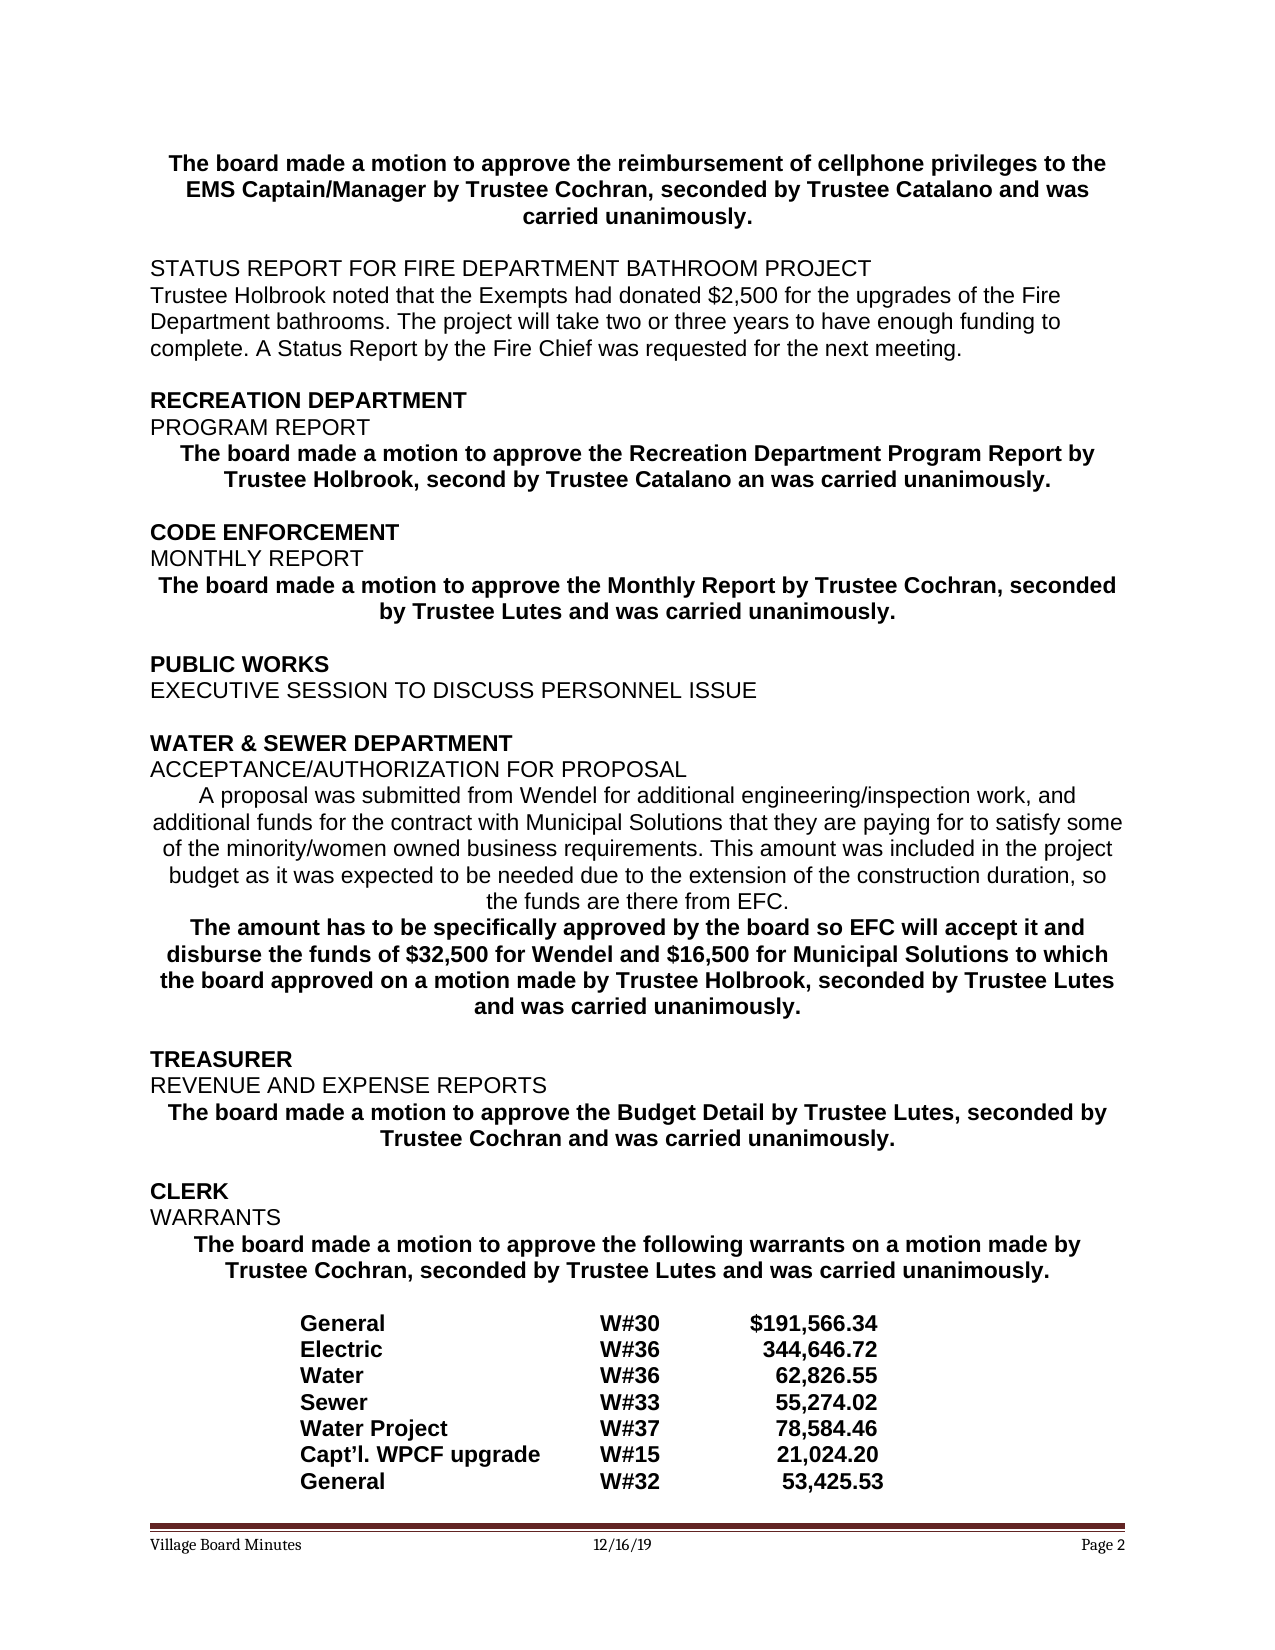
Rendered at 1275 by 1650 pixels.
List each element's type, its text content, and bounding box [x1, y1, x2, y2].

text The board made a motion to approve the Budget Detail by Trustee Lutes, seconded by Trustee Cochran and was carried unanimously. [150, 1099, 1125, 1151]
text The amount has to be specifically approved by the board so EFC will accept it and disburse the funds of $32,500 for Wendel and $16,500 for Municipal Solutions to which the board approved on a motion made by Trustee Holbrook, seconded by Trustee Lutes and was carried unanimously. [150, 914, 1125, 1020]
text CODE ENFORCEMENT [150, 519, 1125, 545]
text Electric W#36 344,646.72 [225, 1336, 1125, 1362]
text CLERK [150, 1178, 1125, 1204]
text TREASURER [150, 1046, 1125, 1072]
text Trustee Holbrook noted that the Exempts had donated $2,500 for the upgrades of the Fire Department bathrooms. The project will take two or three years to have enough funding to complete. A Status Report by the Fire Chief was requested for the next meeting. [150, 282, 1125, 361]
text The board made a motion to approve the Recreation Department Program Report by Trustee Holbrook, second by Trustee Catalano an was carried unanimously. [150, 440, 1125, 493]
text PUBLIC WORKS [150, 651, 1125, 677]
text The board made a motion to approve the reimbursement of cellphone privileges to the EMS Captain/Manager by Trustee Cochran, seconded by Trustee Catalano and was carried unanimously. [150, 150, 1125, 229]
text ACCEPTANCE/AUTHORIZATION FOR PROPOSAL [150, 756, 1125, 782]
text The board made a motion to approve the following warrants on a motion made by Trustee Cochran, seconded by Trustee Lutes and was carried unanimously. [150, 1231, 1125, 1283]
text WARRANTS [150, 1204, 1125, 1231]
text WATER & SEWER DEPARTMENT [150, 730, 1125, 756]
text EXECUTIVE SESSION TO DISCUSS PERSONNEL ISSUE [150, 677, 1125, 703]
text General W#30 $191,566.34 [225, 1309, 1125, 1336]
text Water W#36 62,826.55 [225, 1362, 1125, 1389]
text The board made a motion to approve the Monthly Report by Trustee Cochran, seconded by Trustee Lutes and was carried unanimously. [150, 572, 1125, 624]
text General W#32 53,425.53 [225, 1468, 1125, 1494]
text Sewer W#33 55,274.02 [225, 1389, 1125, 1415]
text MONTHLY REPORT [150, 545, 1125, 572]
text RECREATION DEPARTMENT [150, 387, 1125, 413]
text PROGRAM REPORT [150, 413, 1125, 440]
text REVENUE AND EXPENSE REPORTS [150, 1072, 1125, 1099]
text A proposal was submitted from Wendel for additional engineering/inspection work, and additional funds for the contract with Municipal Solutions that they are paying for to satisfy some of the minority/women owned business requirements. This amount was included in the project budget as it was expected to be needed due to the extension of the construction duration, so the funds are there from EFC. [150, 782, 1125, 914]
text STATUS REPORT FOR FIRE DEPARTMENT BATHROOM PROJECT [150, 255, 1125, 282]
text Capt’l. WPCF upgrade W#15 21,024.20 [225, 1441, 1125, 1468]
text Water Project W#37 78,584.46 [225, 1415, 1125, 1441]
